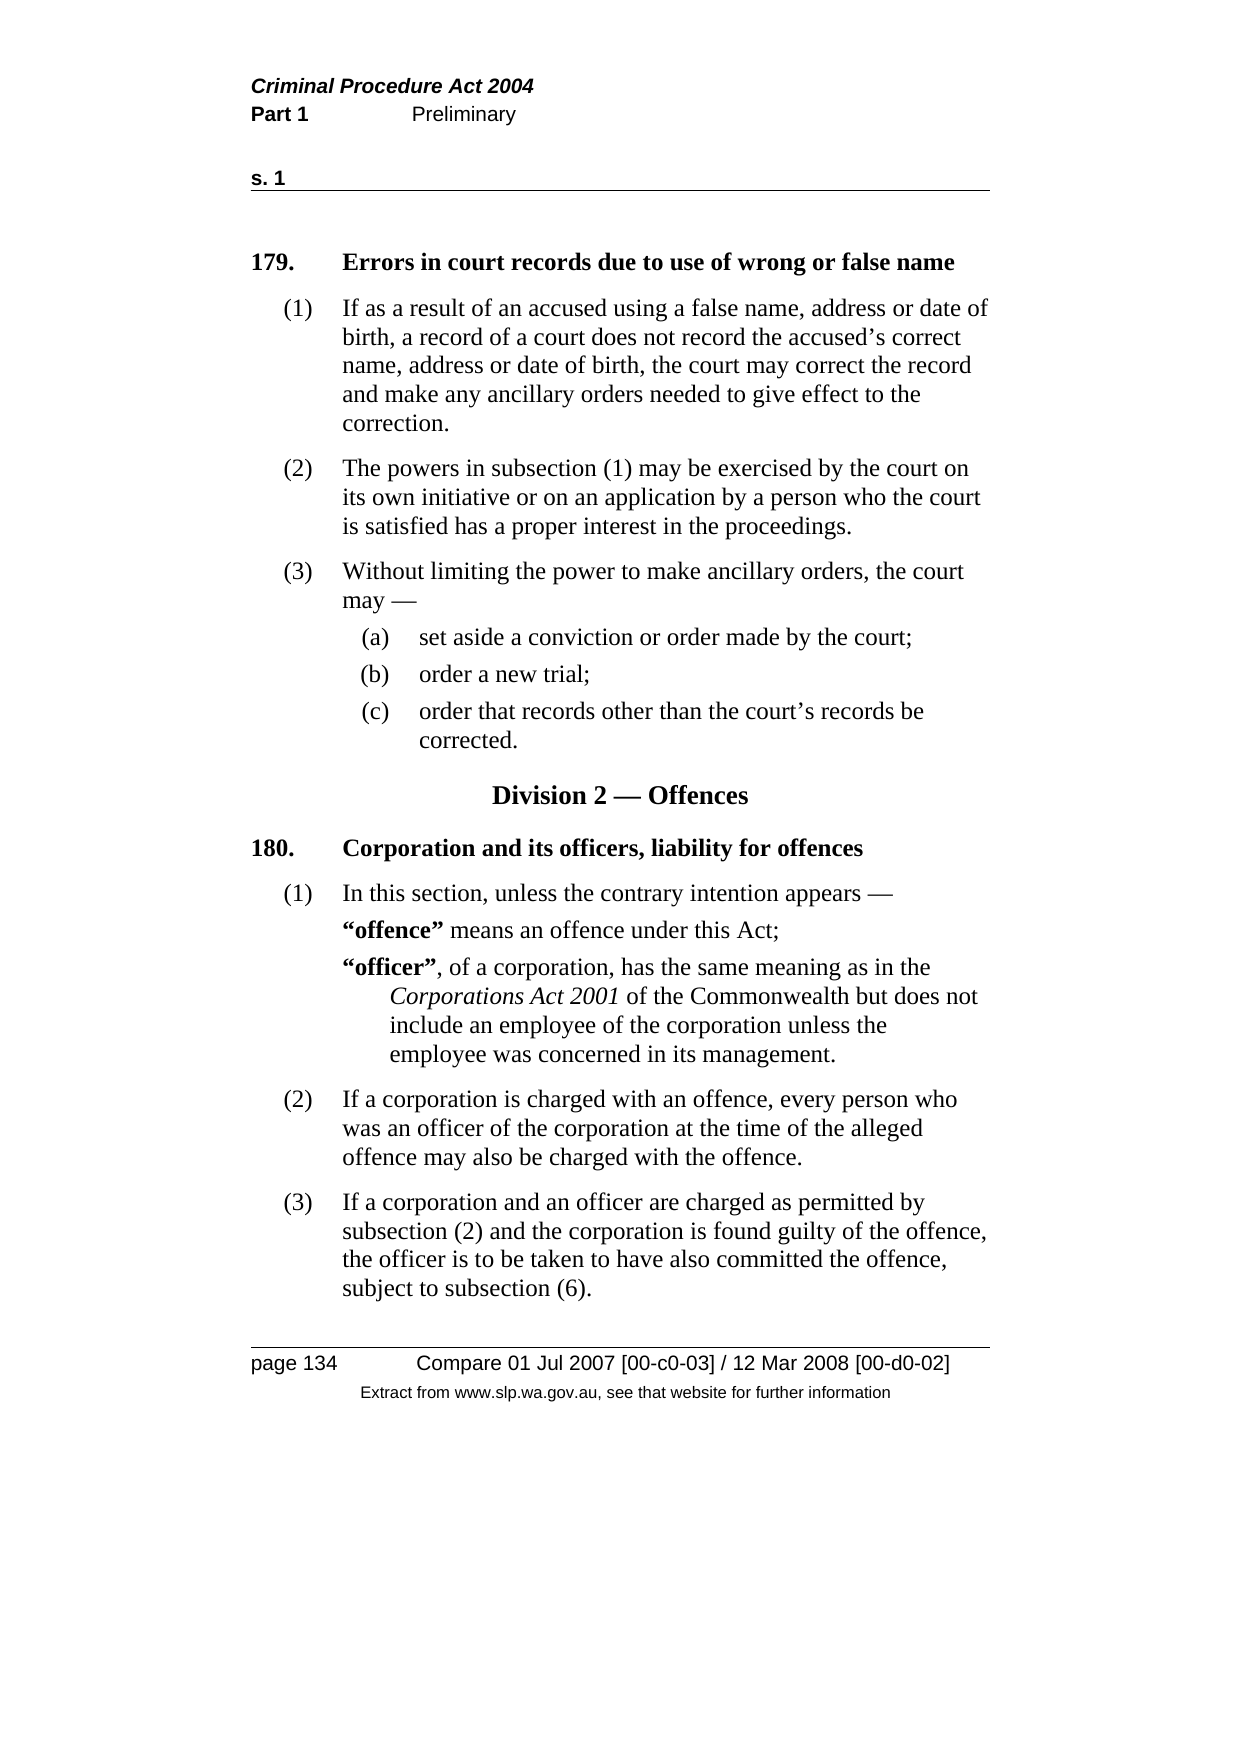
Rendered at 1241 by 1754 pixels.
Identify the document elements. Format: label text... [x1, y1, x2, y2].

text (2) The powers in subsection (1) may be exercised by the court on its own initiative or on an application by a person who the court is satisfied has a proper interest in the proceedings. [251, 453, 990, 539]
text (3) If a corporation and an officer are charged as permitted by subsection (2) and the corporation is found guilty of the offence, the officer is to be taken to have also committed the offence, subject to subsection (6). [251, 1187, 990, 1302]
subtitle Division 2 — Offences [251, 779, 990, 810]
text “officer”, of a corporation, has the same meaning as in the Corporations Act 2001 of the Commonwealth but does not include an employee of the corporation unless the employee was concerned in its management. [251, 952, 990, 1067]
text “offence” means an offence under this Act; [251, 915, 990, 944]
text (1) If as a result of an accused using a false name, address or date of birth, a record of a court does not record the accused’s correct name, address or date of birth, the court may correct the record and make any ancillary orders needed to give effect to the correction. [251, 293, 990, 437]
text (b) order a new trial; [251, 659, 990, 688]
text (3) Without limiting the power to make ancillary orders, the court may — [251, 556, 990, 614]
text (c) order that records other than the court’s records be corrected. [251, 696, 990, 754]
subtitle 180. Corporation and its officers, liability for offences [251, 833, 990, 862]
subtitle 179. Errors in court records due to use of wrong or false name [251, 247, 990, 276]
text (2) If a corporation is charged with an offence, every person who was an officer of the corporation at the time of the alleged offence may also be charged with the offence. [251, 1084, 990, 1170]
text (a) set aside a conviction or order made by the court; [251, 622, 990, 651]
text (1) In this section, unless the contrary intention appears — [251, 878, 990, 907]
